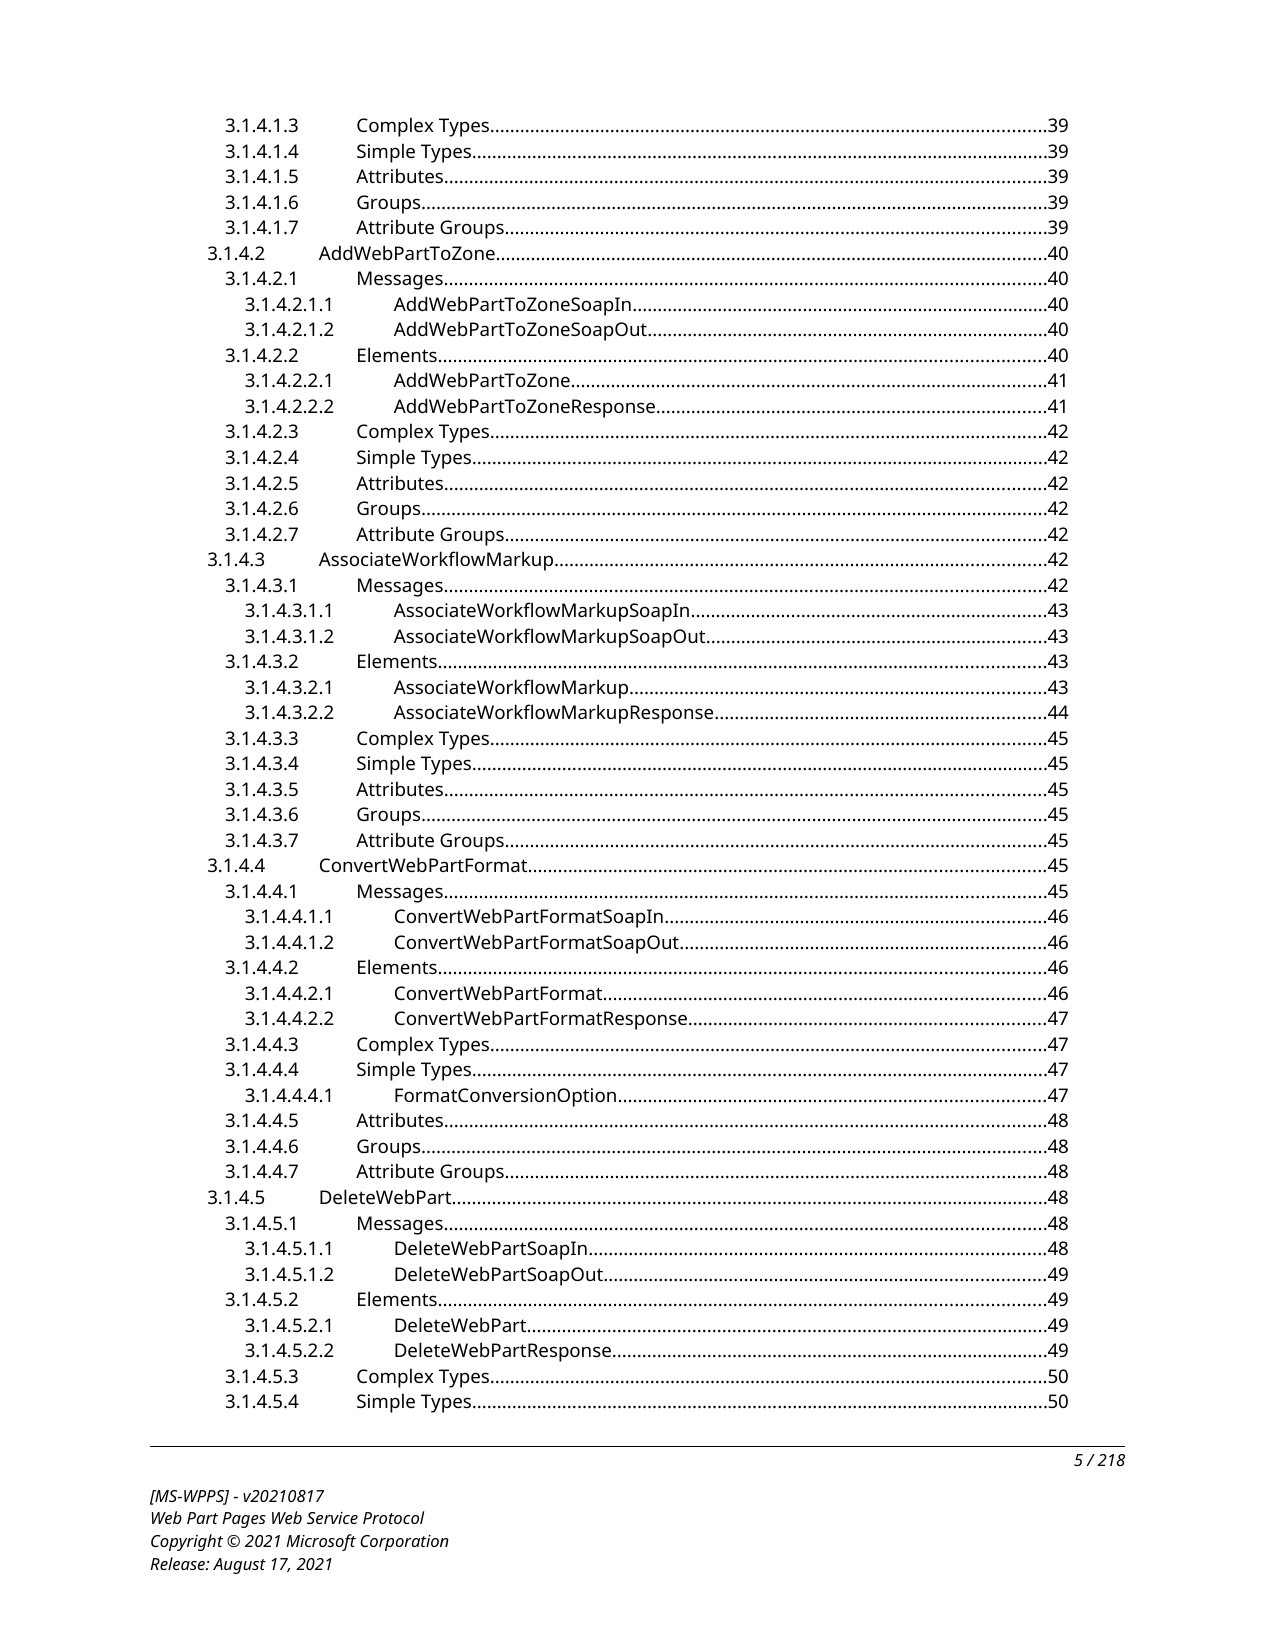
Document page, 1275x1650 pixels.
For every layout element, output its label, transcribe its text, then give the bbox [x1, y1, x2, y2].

text 3.1.4.4.2.1 ConvertWebPartFormat 46 [244, 980, 1078, 1006]
text 3.1.4.3.2.2 AssociateWorkflowMarkupResponse 44 [244, 699, 1078, 725]
text 3.1.4.2 AddWebPartToZone 40 [207, 240, 1078, 266]
text 3.1.4.2.4 Simple Types 42 [225, 444, 1078, 470]
text 3.1.4.2.1.2 AddWebPartToZoneSoapOut 40 [244, 317, 1078, 342]
text 3.1.4.5.2.1 DeleteWebPart 49 [244, 1312, 1078, 1337]
text 3.1.4.4.1.2 ConvertWebPartFormatSoapOut 46 [244, 929, 1078, 955]
text 3.1.4.4.2.2 ConvertWebPartFormatResponse 47 [244, 1006, 1078, 1031]
text 3.1.4.4.5 Attributes 48 [225, 1108, 1078, 1133]
text 3.1.4.5.3 Complex Types 50 [225, 1363, 1078, 1388]
text 3.1.4.5 DeleteWebPart 48 [207, 1184, 1078, 1210]
text 3.1.4.5.1 Messages 48 [225, 1210, 1078, 1235]
text 3.1.4.1.3 Complex Types 39 [225, 112, 1078, 138]
text 3.1.4.5.2 Elements 49 [225, 1286, 1078, 1312]
text 3.1.4.1.5 Attributes 39 [225, 163, 1078, 189]
text 3.1.4.2.7 Attribute Groups 42 [225, 521, 1078, 546]
text 3.1.4.2.1 Messages 40 [225, 266, 1078, 291]
text 3.1.4.3.2 Elements 43 [225, 648, 1078, 674]
text 3.1.4.3.3 Complex Types 45 [225, 725, 1078, 751]
text 3.1.4.2.6 Groups 42 [225, 495, 1078, 521]
text 3.1.4.2.2 Elements 40 [225, 342, 1078, 368]
text 3.1.4.4.4.1 FormatConversionOption 47 [244, 1082, 1078, 1108]
text 3.1.4.5.1.2 DeleteWebPartSoapOut 49 [244, 1261, 1078, 1286]
text 3.1.4.1.6 Groups 39 [225, 189, 1078, 214]
text 3.1.4.3.2.1 AssociateWorkflowMarkup 43 [244, 674, 1078, 699]
text 3.1.4.2.3 Complex Types 42 [225, 419, 1078, 444]
text 3.1.4.2.1.1 AddWebPartToZoneSoapIn 40 [244, 291, 1078, 317]
text 3.1.4.1.7 Attribute Groups 39 [225, 214, 1078, 240]
text 3.1.4.4 ConvertWebPartFormat 45 [207, 853, 1078, 878]
text 3.1.4.4.4 Simple Types 47 [225, 1057, 1078, 1082]
text 3.1.4.3.6 Groups 45 [225, 802, 1078, 827]
text 3.1.4.4.1.1 ConvertWebPartFormatSoapIn 46 [244, 904, 1078, 929]
text 3.1.4.4.7 Attribute Groups 48 [225, 1159, 1078, 1184]
text 3.1.4.2.5 Attributes 42 [225, 470, 1078, 495]
text 3.1.4.3.4 Simple Types 45 [225, 751, 1078, 776]
text 3.1.4.4.1 Messages 45 [225, 878, 1078, 904]
text 3.1.4.3.1 Messages 42 [225, 572, 1078, 597]
text 3.1.4.3.1.2 AssociateWorkflowMarkupSoapOut 43 [244, 623, 1078, 648]
text 3.1.4.4.2 Elements 46 [225, 955, 1078, 980]
text 3.1.4.5.1.1 DeleteWebPartSoapIn 48 [244, 1235, 1078, 1261]
text 3.1.4.1.4 Simple Types 39 [225, 138, 1078, 163]
text 3.1.4.5.4 Simple Types 50 [225, 1388, 1078, 1414]
text 3.1.4.4.3 Complex Types 47 [225, 1031, 1078, 1057]
text 3.1.4.3.7 Attribute Groups 45 [225, 827, 1078, 853]
text 3.1.4.4.6 Groups 48 [225, 1133, 1078, 1159]
text 3.1.4.2.2.1 AddWebPartToZone 41 [244, 368, 1078, 393]
text 3.1.4.5.2.2 DeleteWebPartResponse 49 [244, 1337, 1078, 1363]
text 3.1.4.3 AssociateWorkflowMarkup 42 [207, 546, 1078, 572]
text 3.1.4.3.5 Attributes 45 [225, 776, 1078, 802]
text 3.1.4.3.1.1 AssociateWorkflowMarkupSoapIn 43 [244, 597, 1078, 623]
text 3.1.4.2.2.2 AddWebPartToZoneResponse 41 [244, 393, 1078, 419]
